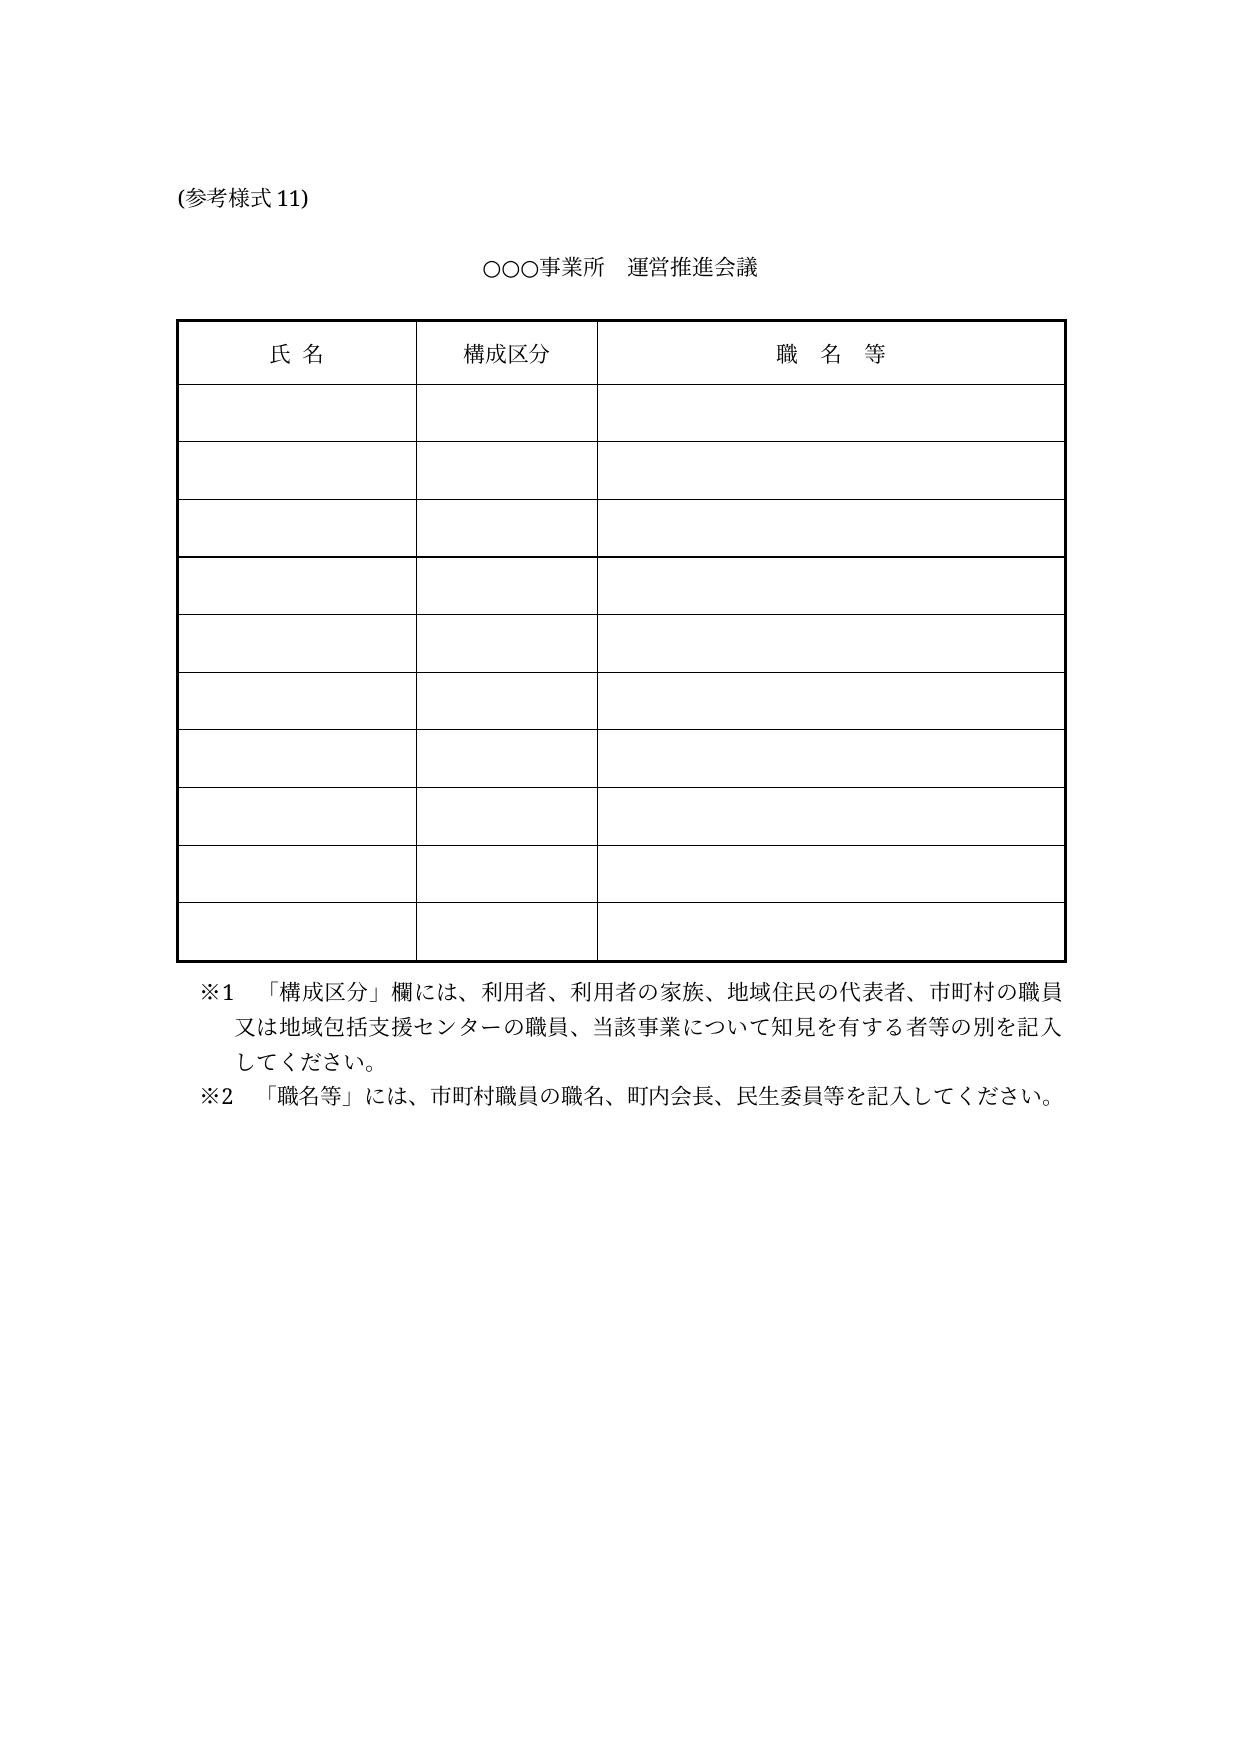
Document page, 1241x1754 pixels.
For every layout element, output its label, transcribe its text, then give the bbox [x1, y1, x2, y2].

text (参考様式11) [177, 179, 1063, 214]
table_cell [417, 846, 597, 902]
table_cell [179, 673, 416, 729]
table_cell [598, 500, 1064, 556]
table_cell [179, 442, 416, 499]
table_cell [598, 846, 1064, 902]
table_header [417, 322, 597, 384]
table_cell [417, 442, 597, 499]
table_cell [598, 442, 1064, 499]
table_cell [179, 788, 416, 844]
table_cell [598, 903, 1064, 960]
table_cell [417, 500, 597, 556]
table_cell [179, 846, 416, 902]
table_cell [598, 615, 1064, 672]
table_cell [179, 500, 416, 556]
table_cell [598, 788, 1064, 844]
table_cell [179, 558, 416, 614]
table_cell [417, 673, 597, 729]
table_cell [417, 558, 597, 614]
text ※1 「構成区分」欄には、利用者、利用者の家族、地域住民の代表者、市町村の職員又は地域包括支援センターの職員、当該事業について知見を有する者等の別を記入してください。 [177, 973, 1063, 1078]
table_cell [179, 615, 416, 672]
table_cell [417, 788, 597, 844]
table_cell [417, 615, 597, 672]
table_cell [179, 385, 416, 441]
text ※2 「職名等」には、市町村職員の職名、町内会長、民生委員等を記入してください。 [177, 1078, 1063, 1113]
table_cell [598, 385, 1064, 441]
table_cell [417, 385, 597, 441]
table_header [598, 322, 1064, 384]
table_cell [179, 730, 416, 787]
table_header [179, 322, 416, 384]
text ○○○事業所 運営推進会議 [177, 249, 1063, 284]
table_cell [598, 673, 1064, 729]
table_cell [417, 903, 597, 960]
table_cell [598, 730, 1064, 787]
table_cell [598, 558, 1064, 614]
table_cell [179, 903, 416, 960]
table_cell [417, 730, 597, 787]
